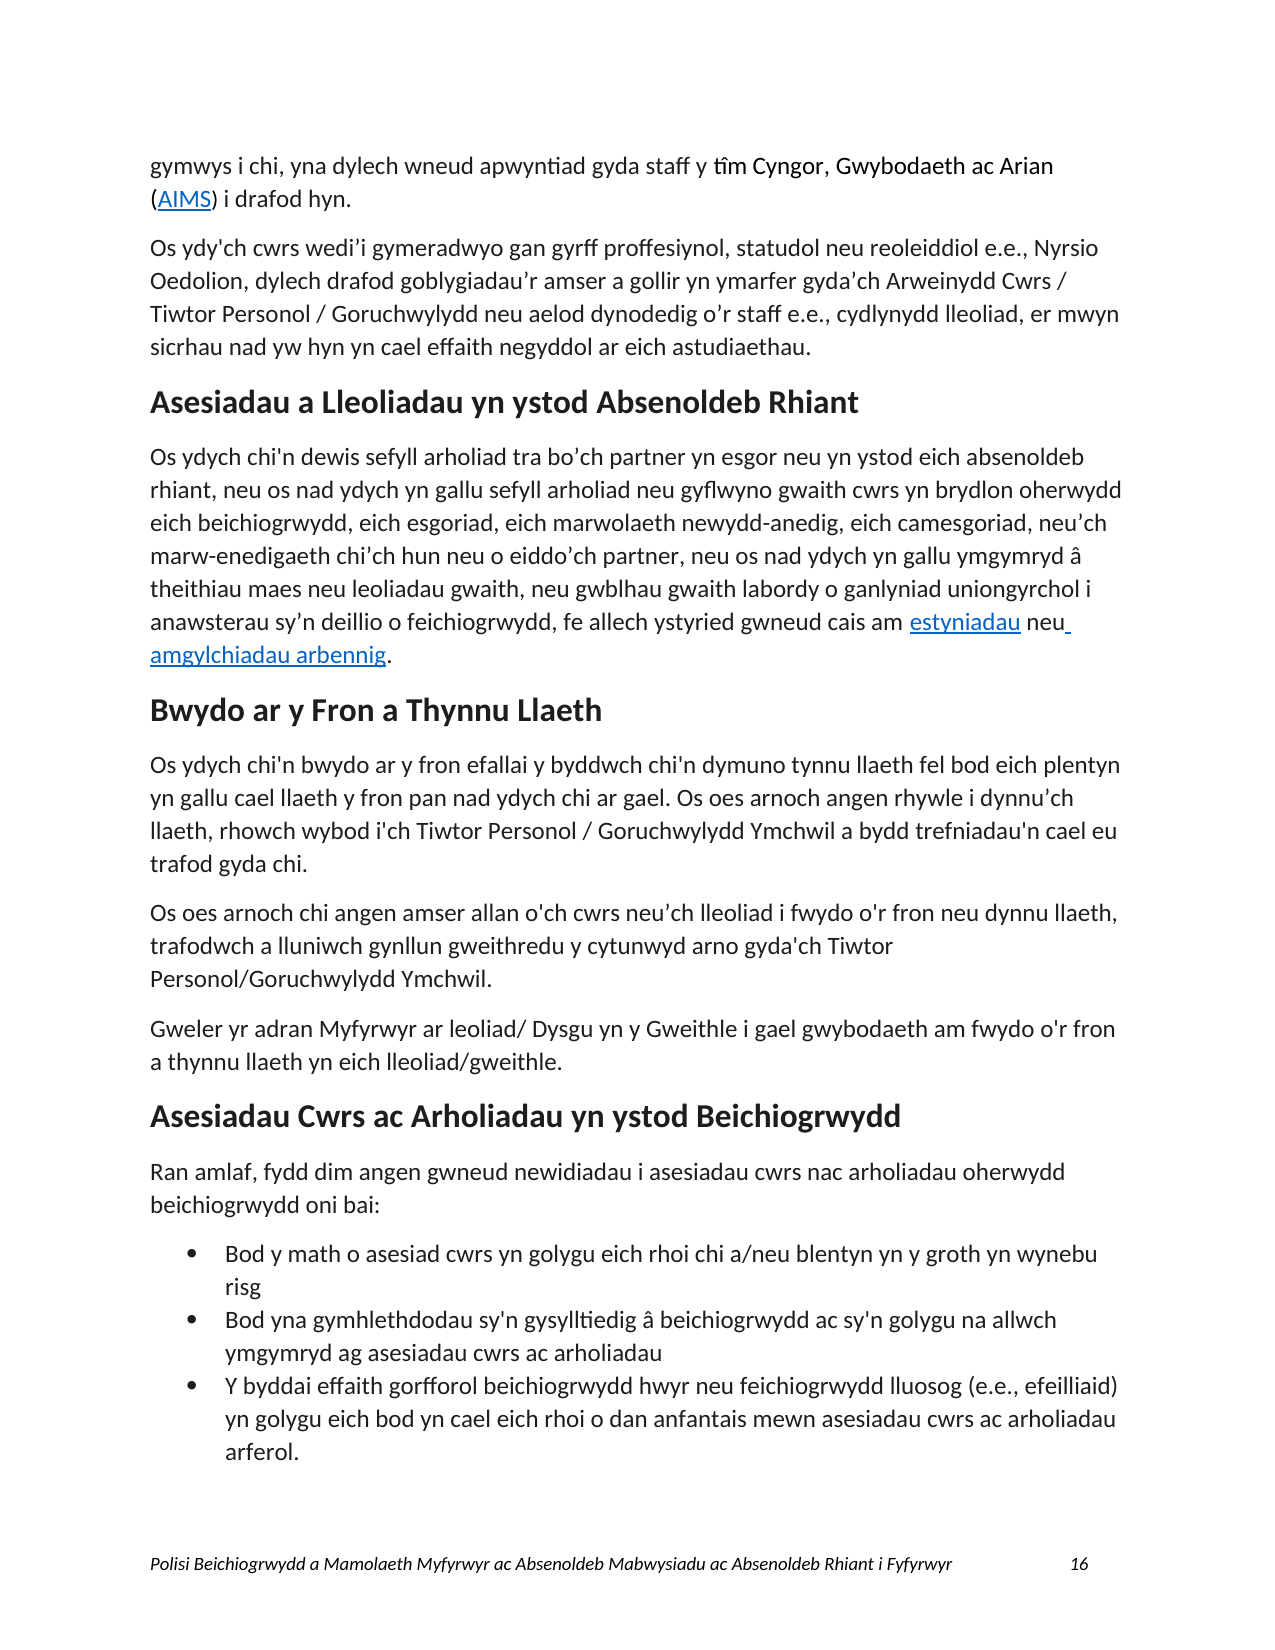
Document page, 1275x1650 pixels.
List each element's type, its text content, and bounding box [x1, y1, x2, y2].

text Bwydo ar y Fron a Thynnu Llaeth [150, 688, 1125, 729]
text Os ydy'ch cwrs wedi’i gymeradwyo gan gyrff proffesiynol, statudol neu reoleiddiol e.e., Nyrsio Oedolion, dylech drafod goblygiadau’r amser a gollir yn ymarfer gyda’ch Arweinydd Cwrs / Tiwtor Personol / Goruchwylydd neu aelod dynodedig o’r staff e.e., cydlynydd lleoliad, er mwyn sicrhau nad yw hyn yn cael effaith negyddol ar eich astudiaethau. [150, 232, 1125, 362]
list Bod yna gymhlethdodau sy'n gysylltiedig â beichiogrwydd ac sy'n golygu na allwch ymgymryd ag asesiadau cwrs ac arholiadau [187, 1304, 1125, 1368]
text Os ydych chi'n bwydo ar y fron efallai y byddwch chi'n dymuno tynnu llaeth fel bod eich plentyn yn gallu cael llaeth y fron pan nad ydych chi ar gael. Os oes arnoch angen rhywle i dynnu’ch llaeth, rhowch wybod i'ch Tiwtor Personol / Goruchwylydd Ymchwil a bydd trefniadau'n cael eu trafod gyda chi. [150, 749, 1125, 878]
text Asesiadau Cwrs ac Arholiadau yn ystod Beichiogrwydd [150, 1095, 1125, 1136]
list Y byddai effaith gorfforol beichiogrwydd hwyr neu feichiogrwydd lluosog (e.e., efeilliaid) yn golygu eich bod yn cael eich rhoi o dan anfantais mewn asesiadau cwrs ac arholiadau arferol. [187, 1370, 1125, 1467]
text Ran amlaf, fydd dim angen gwneud newidiadau i asesiadau cwrs nac arholiadau oherwydd beichiogrwydd oni bai: [150, 1156, 1125, 1219]
text Asesiadau a Lleoliadau yn ystod Absenoldeb Rhiant [150, 381, 1125, 422]
list Bod y math o asesiad cwrs yn golygu eich rhoi chi a/neu blentyn yn y groth yn wynebu risg [187, 1238, 1125, 1302]
text Gweler yr adran Myfyrwyr ar leoliad/ Dysgu yn y Gweithle i gael gwybodaeth am fwydo o'r fron a thynnu llaeth yn eich lleoliad/gweithle. [150, 1013, 1125, 1076]
text Os oes arnoch chi angen amser allan o'ch cwrs neu’ch lleoliad i fwydo o'r fron neu dynnu llaeth, trafodwch a lluniwch gynllun gweithredu y cytunwyd arno gyda'ch Tiwtor Personol/Goruchwylydd Ymchwil. [150, 897, 1125, 994]
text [150, 150, 1125, 213]
text Os ydych chi'n dewis sefyll arholiad tra bo’ch partner yn esgor neu yn ystod eich absenoldeb rhiant, neu os nad ydych yn gallu sefyll arholiad neu gyflwyno gwaith cwrs yn brydlon oherwydd eich beichiogrwydd, eich esgoriad, eich marwolaeth newydd-anedig, eich camesgoriad, neu’ch marw-enedigaeth chi’ch hun neu o eiddo’ch partner, neu os nad ydych yn gallu ymgymryd â theithiau maes neu leoliadau gwaith, neu gwblhau gwaith labordy o ganlyniad uniongyrchol i anawsterau sy’n deillio o feichiogrwydd, fe allech ystyried gwneud cais am estyniadau neu amgylchiadau arbennig. [150, 441, 1125, 669]
